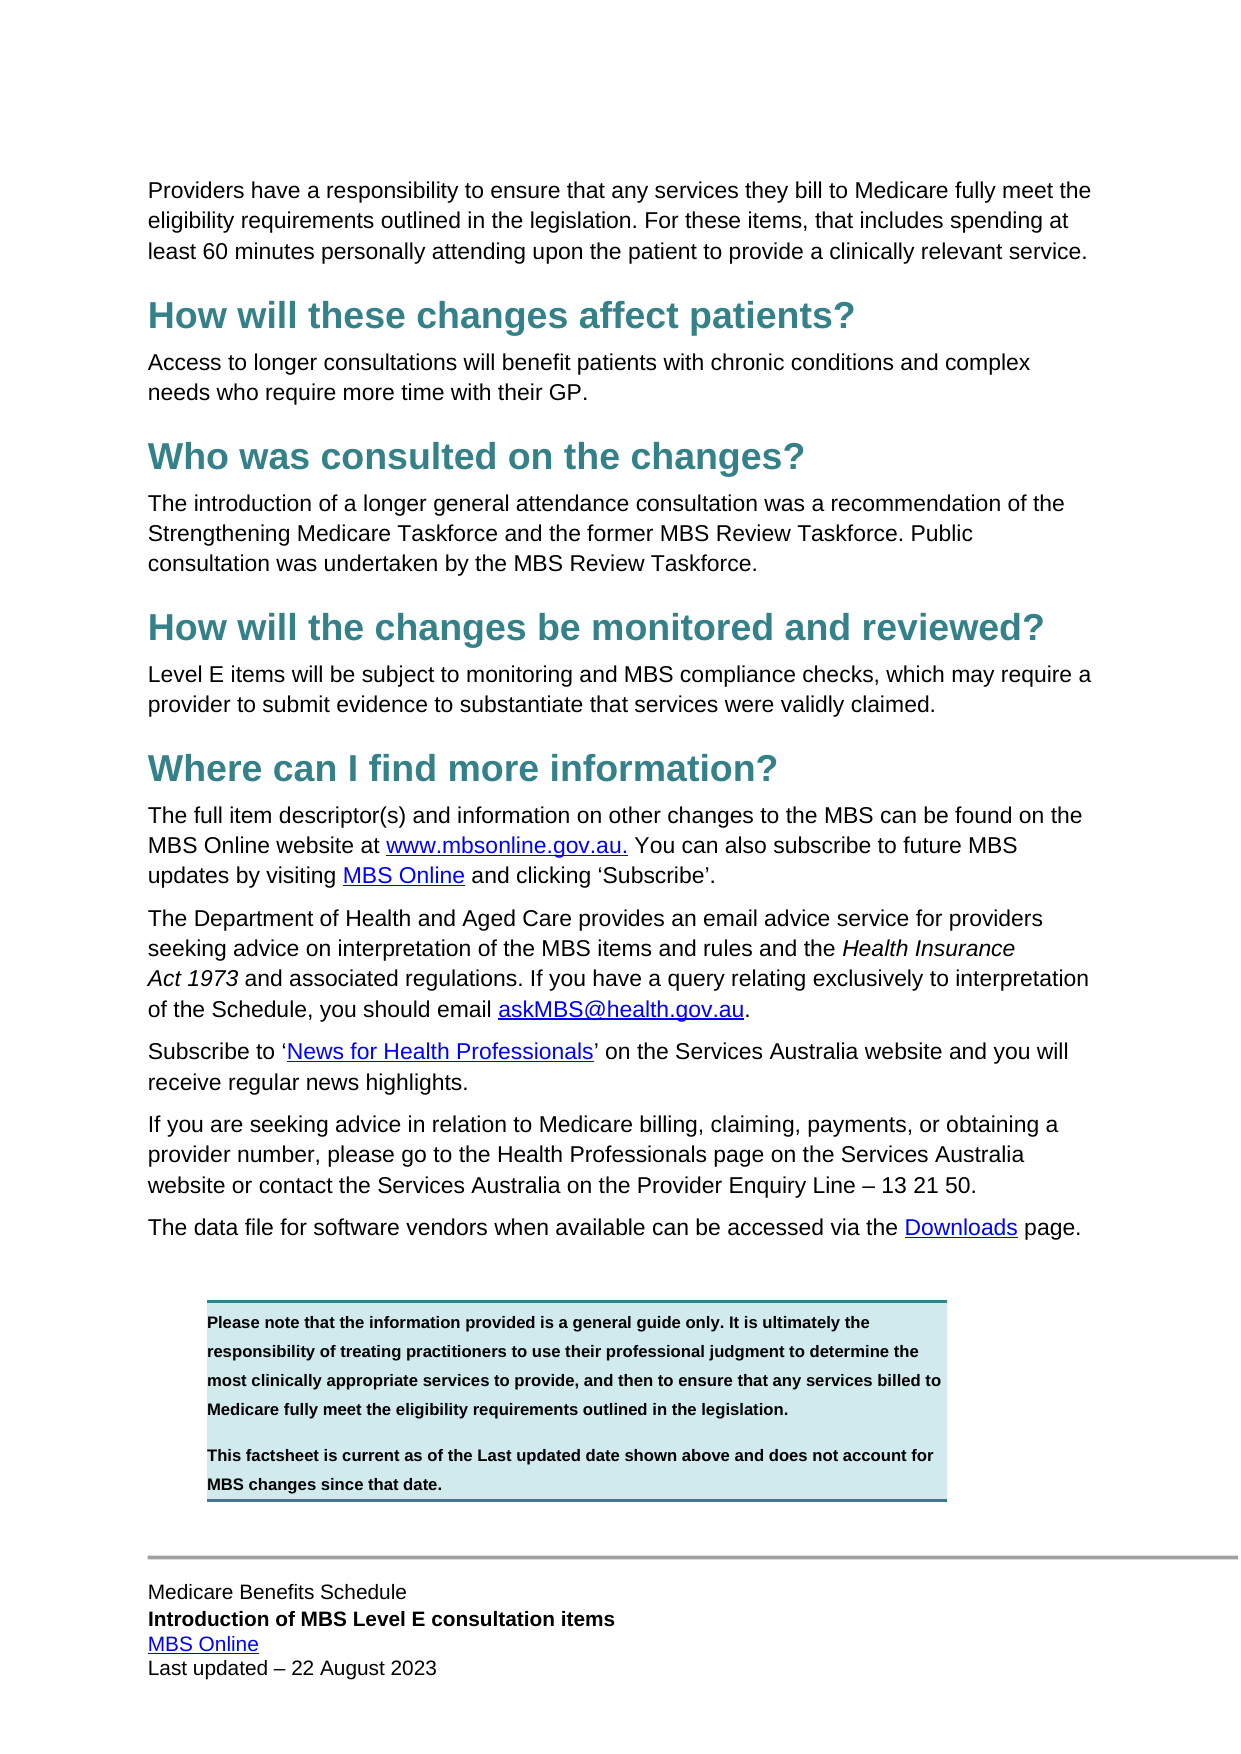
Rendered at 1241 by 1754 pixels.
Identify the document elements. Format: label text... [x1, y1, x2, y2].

text Please note that the information provided is a general guide only. It is ultimately the responsibility of treating practitioners to use their professional judgment to determine the most clinically appropriate services to provide, and then to ensure that any services billed to Medicare fully meet the eligibility requirements outlined in the legislation. [207, 1303, 947, 1422]
text This factsheet is current as of the Last updated date shown above and does not account for MBS changes since that date. [207, 1433, 947, 1499]
text Level E items will be subject to monitoring and MBS compliance checks, which may require a provider to submit evidence to substantiate that services were validly claimed. [148, 661, 1092, 717]
text Access to longer consultations will benefit patients with chronic conditions and complex needs who require more time with their GP. [148, 348, 1092, 405]
text The full item descriptor(s) and information on other changes to the MBS can be found on the MBS Online website at www.mbsonline.gov.au. You can also subscribe to future MBS updates by visiting MBS Online and clicking ‘Subscribe’. [148, 802, 1092, 888]
subtitle Where can I find more information? [148, 746, 1092, 789]
text The data file for software vendors when available can be accessed via the Downloads page. [148, 1214, 1092, 1241]
subtitle Who was consulted on the changes? [148, 434, 1092, 477]
text The Department of Health and Aged Care provides an email advice service for providers seeking advice on interpretation of the MBS items and rules and the Health Insurance Act 1973 and associated regulations. If you have a query relating exclusively to interpretation of the Schedule, you should email askMBS@health.gov.au. [148, 905, 1092, 1022]
text Subscribe to ‘News for Health Professionals’ on the Services Australia website and you will receive regular news highlights. [148, 1038, 1092, 1095]
subtitle How will the changes be monitored and reviewed? [148, 605, 1092, 648]
text If you are seeking advice in relation to Medicare billing, claiming, payments, or obtaining a provider number, please go to the Health Professionals page on the Services Australia website or contact the Services Australia on the Provider Enquiry Line – 13 21 50. [148, 1111, 1092, 1198]
text Providers have a responsibility to ensure that any services they bill to Medicare fully meet the eligibility requirements outlined in the legislation. For these items, that includes spending at least 60 minutes personally attending upon the patient to provide a clinically relevant service. [148, 177, 1092, 264]
subtitle How will these changes affect patients? [148, 293, 1092, 336]
text The introduction of a longer general attendance consultation was a recommendation of the Strengthening Medicare Taskforce and the former MBS Review Taskforce. Public consultation was undertaken by the MBS Review Taskforce. [148, 489, 1092, 576]
